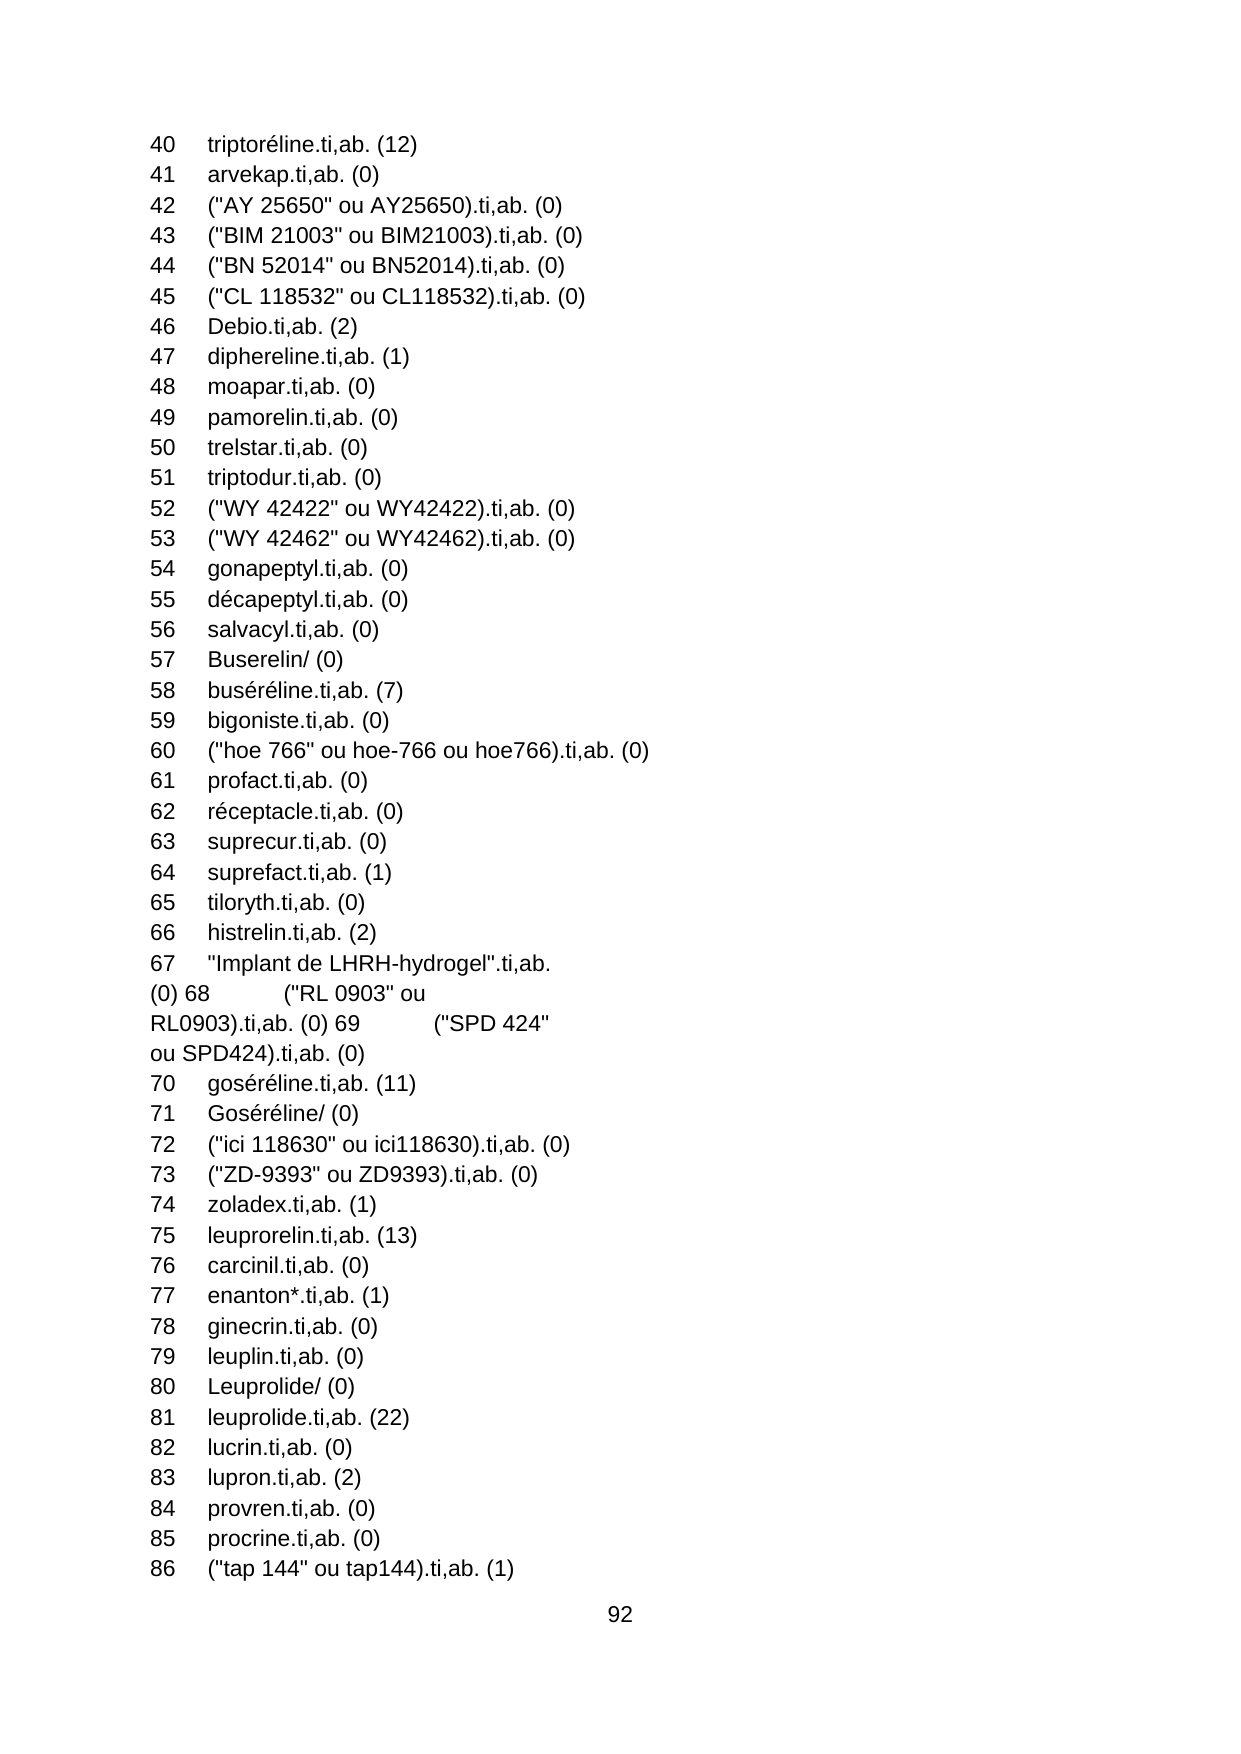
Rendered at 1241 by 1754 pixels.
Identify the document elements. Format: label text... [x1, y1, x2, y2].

list buséréline.ti,ab. (7) [150, 677, 1138, 703]
list pamorelin.ti,ab. (0) [150, 404, 1138, 430]
list "Implant de LHRH-hydrogel".ti,ab. (0) 68 ("RL 0903" ou RL0903).ti,ab. (0) 69 ("SPD 424" ou SPD424).ti,ab. (0) [150, 949, 553, 1066]
text 43 ("BIM 21003" ou BIM21003).ti,ab. (0) [150, 222, 1138, 248]
list suprecur.ti,ab. (0) [150, 828, 1138, 854]
list ginecrin.ti,ab. (0) [150, 1313, 1138, 1339]
list procrine.ti,ab. (0) [150, 1525, 1138, 1551]
list profact.ti,ab. (0) [150, 767, 1138, 794]
list gonapeptyl.ti,ab. (0) [150, 555, 1138, 582]
list décapeptyl.ti,ab. (0) [150, 586, 1138, 612]
list triptodur.ti,ab. (0) [150, 464, 1138, 491]
list salvacyl.ti,ab. (0) [150, 616, 1138, 642]
text 42 ("AY 25650" ou AY25650).ti,ab. (0) [150, 192, 1138, 218]
list bigoniste.ti,ab. (0) [150, 707, 1138, 733]
list leuplin.ti,ab. (0) [150, 1343, 1138, 1369]
list suprefact.ti,ab. (1) [150, 858, 1138, 885]
text 44 ("BN 52014" ou BN52014).ti,ab. (0) [150, 252, 1138, 279]
text 73 ("ZD-9393" ou ZD9393).ti,ab. (0) [150, 1161, 1138, 1188]
text 45 ("CL 118532" ou CL118532).ti,ab. (0) [150, 283, 1138, 309]
list tiloryth.ti,ab. (0) [150, 889, 1138, 915]
text 60 ("hoe 766" ou hoe-766 ou hoe766).ti,ab. (0) [150, 737, 1138, 763]
list provren.ti,ab. (0) [150, 1494, 1138, 1521]
list lupron.ti,ab. (2) [150, 1464, 1138, 1491]
list histrelin.ti,ab. (2) [150, 919, 1138, 945]
list Buserelin/ (0) [150, 646, 1138, 673]
list moapar.ti,ab. (0) [150, 373, 1138, 400]
text 52 ("WY 42422" ou WY42422).ti,ab. (0) [150, 494, 1138, 521]
list Goséréline/ (0) [150, 1100, 1138, 1127]
list triptoréline.ti,ab. (12) [150, 131, 1138, 157]
list réceptacle.ti,ab. (0) [150, 798, 1138, 824]
text 86 ("tap 144" ou tap144).ti,ab. (1) [150, 1555, 1138, 1582]
list Leuprolide/ (0) [150, 1373, 1138, 1399]
text 72 ("ici 118630" ou ici118630).ti,ab. (0) [150, 1131, 1138, 1157]
list lucrin.ti,ab. (0) [150, 1434, 1138, 1460]
list leuprorelin.ti,ab. (13) [150, 1222, 1138, 1248]
list enanton*.ti,ab. (1) [150, 1282, 1138, 1309]
list leuprolide.ti,ab. (22) [150, 1404, 1138, 1430]
list trelstar.ti,ab. (0) [150, 434, 1138, 461]
list arvekap.ti,ab. (0) [150, 161, 1138, 188]
text 53 ("WY 42462" ou WY42462).ti,ab. (0) [150, 525, 1138, 551]
list Debio.ti,ab. (2) [150, 313, 1138, 339]
list carcinil.ti,ab. (0) [150, 1252, 1138, 1278]
list goséréline.ti,ab. (11) [150, 1070, 1138, 1097]
list diphereline.ti,ab. (1) [150, 343, 1138, 369]
list zoladex.ti,ab. (1) [150, 1191, 1138, 1218]
